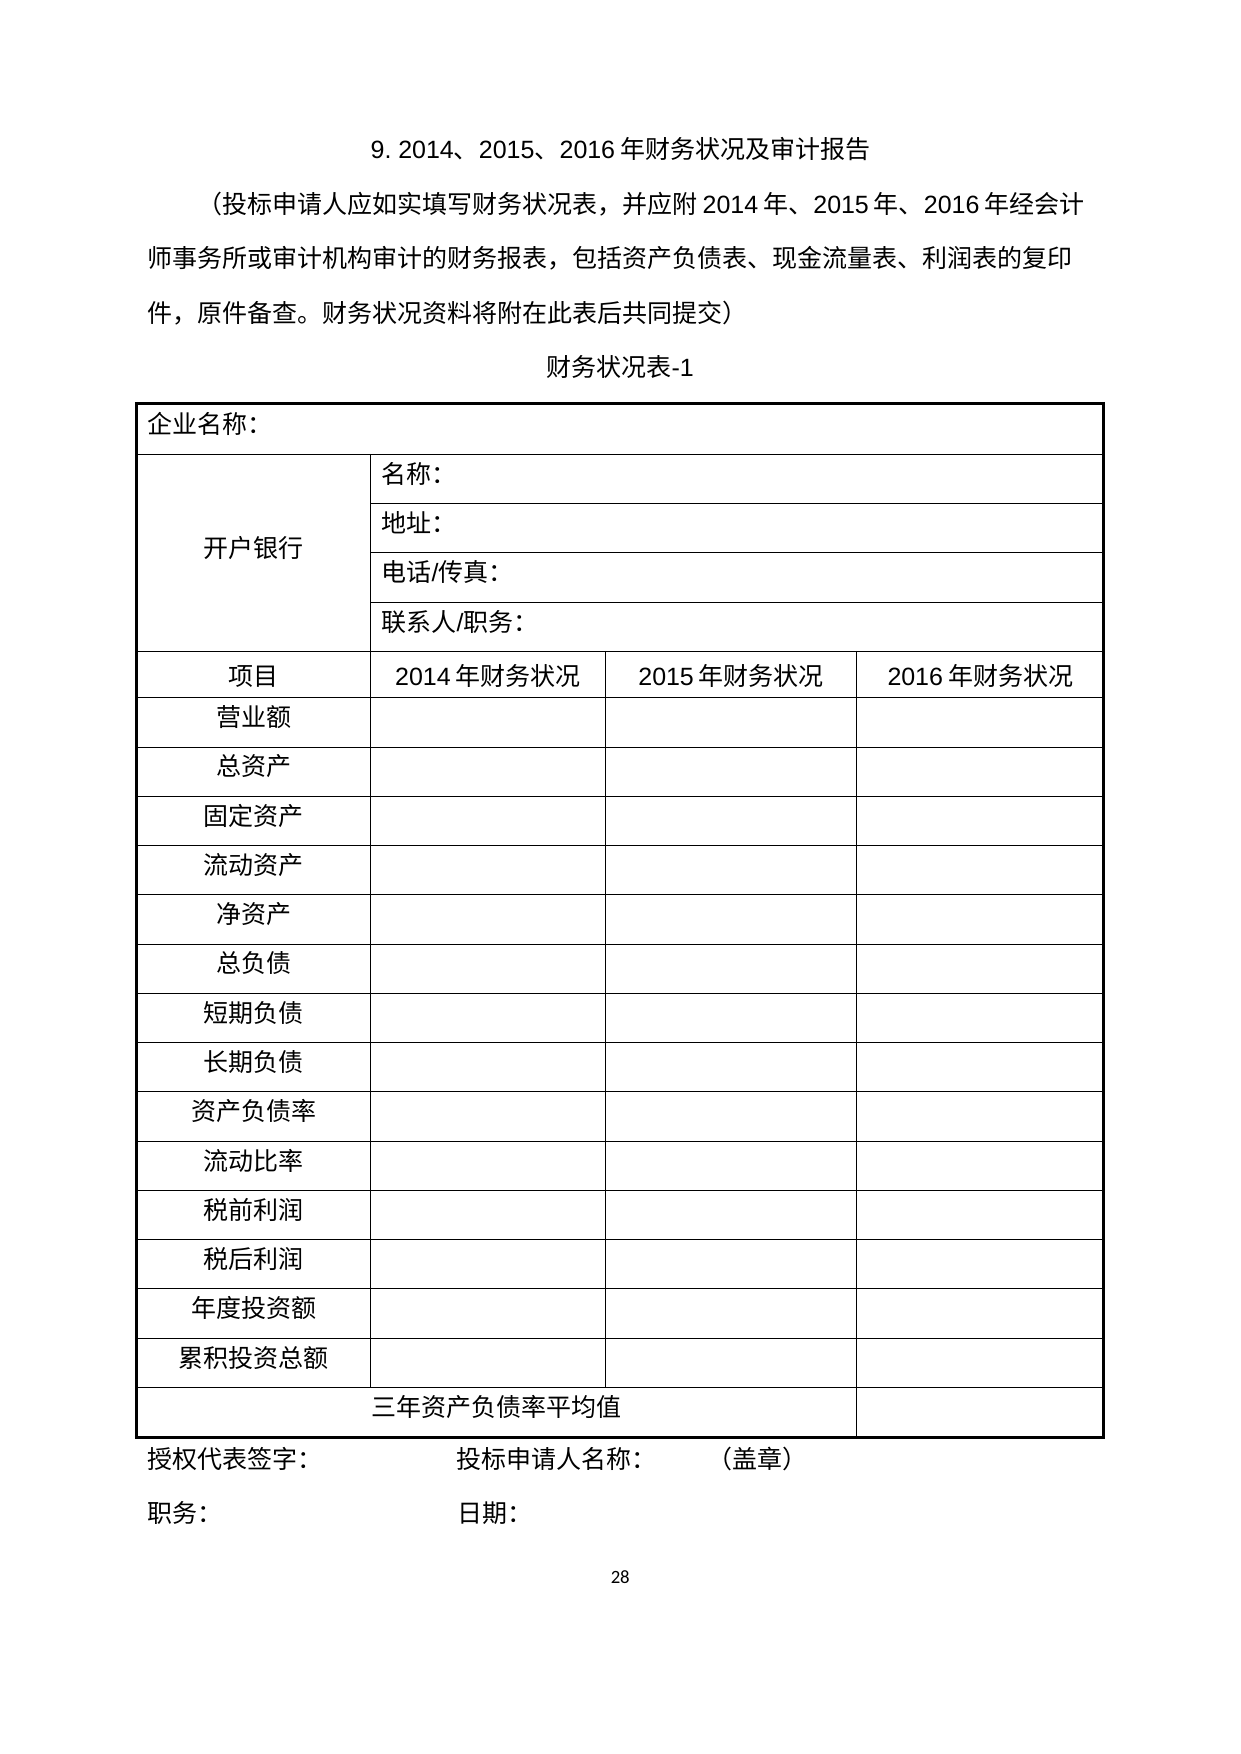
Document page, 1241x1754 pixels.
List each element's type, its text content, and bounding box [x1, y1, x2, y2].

table_cell 名称： [371, 455, 1102, 503]
table_cell 2014年财务状况 [371, 652, 605, 697]
table_cell [857, 748, 1102, 796]
table_cell [857, 1043, 1102, 1091]
table_cell 累积投资总额 [138, 1339, 370, 1387]
table_cell 电话/传真： [371, 553, 1102, 601]
table_cell 营业额 [138, 698, 370, 746]
table_cell 流动比率 [138, 1142, 370, 1190]
table_cell 开户银行 [138, 455, 370, 651]
table_cell [371, 1092, 605, 1141]
table_cell [606, 698, 856, 746]
table_cell [606, 1240, 856, 1288]
table_cell [857, 1240, 1102, 1288]
table_cell [857, 945, 1102, 993]
text 职务： 日期： [148, 1494, 1092, 1530]
table_header 企业名称： [138, 405, 1102, 454]
table_cell 总负债 [138, 945, 370, 993]
table_cell [371, 895, 605, 943]
table_cell 税前利润 [138, 1191, 370, 1239]
table_cell 资产负债率 [138, 1092, 370, 1141]
table_cell [857, 895, 1102, 943]
text 财务状况表-1 [148, 347, 1092, 384]
table_cell [606, 1339, 856, 1387]
table_cell [371, 1339, 605, 1387]
table_cell 地址： [371, 504, 1102, 552]
table_cell [857, 797, 1102, 845]
table_cell 税后利润 [138, 1240, 370, 1288]
table_cell [857, 1339, 1102, 1387]
table_cell 流动资产 [138, 846, 370, 894]
table_cell 2016年财务状况 [857, 652, 1102, 697]
table_cell [857, 1289, 1102, 1338]
table_cell [606, 748, 856, 796]
table_cell 年度投资额 [138, 1289, 370, 1338]
table_cell [857, 1388, 1102, 1436]
table_cell [606, 895, 856, 943]
table_cell [606, 1191, 856, 1239]
text 授权代表签字： 投标申请人名称： （盖章） [148, 1439, 1092, 1476]
table_cell [371, 1240, 605, 1288]
table_cell [606, 1289, 856, 1338]
table_cell [857, 1092, 1102, 1141]
text （投标申请人应如实填写财务状况表，并应附2014年、2015年、2016年经会计师事务所或审计机构审计的财务报表，包括资产负债表、现金流量表、利润表的复印件，原件备查。财务状况资料将附在此表后共同提交） [147, 184, 1092, 329]
table_cell 净资产 [138, 895, 370, 943]
table_cell [857, 1142, 1102, 1190]
table_cell [606, 994, 856, 1042]
table_cell 固定资产 [138, 797, 370, 845]
table_cell 项目 [138, 652, 370, 697]
table_cell [371, 698, 605, 746]
table_cell 联系人/职务： [371, 603, 1102, 651]
table_cell [371, 1289, 605, 1338]
table_cell [371, 748, 605, 796]
table_cell [857, 994, 1102, 1042]
table_cell [606, 1092, 856, 1141]
table_cell [371, 797, 605, 845]
table_cell [606, 797, 856, 845]
text 9. 2014、2015、2016年财务状况及审计报告 [148, 130, 1092, 166]
table_cell [857, 1191, 1102, 1239]
table_cell [371, 945, 605, 993]
table_cell [371, 1043, 605, 1091]
table_cell [371, 846, 605, 894]
table_cell [371, 1191, 605, 1239]
table_cell 长期负债 [138, 1043, 370, 1091]
table_cell [371, 1142, 605, 1190]
table_cell 短期负债 [138, 994, 370, 1042]
table_cell [857, 846, 1102, 894]
table_cell [606, 945, 856, 993]
table_cell [371, 994, 605, 1042]
table_cell [606, 846, 856, 894]
table_cell 2015年财务状况 [606, 652, 856, 697]
table_cell [606, 1142, 856, 1190]
table_cell 三年资产负债率平均值 [138, 1388, 856, 1436]
table_cell [606, 1043, 856, 1091]
table_cell [857, 698, 1102, 746]
table_cell 总资产 [138, 748, 370, 796]
